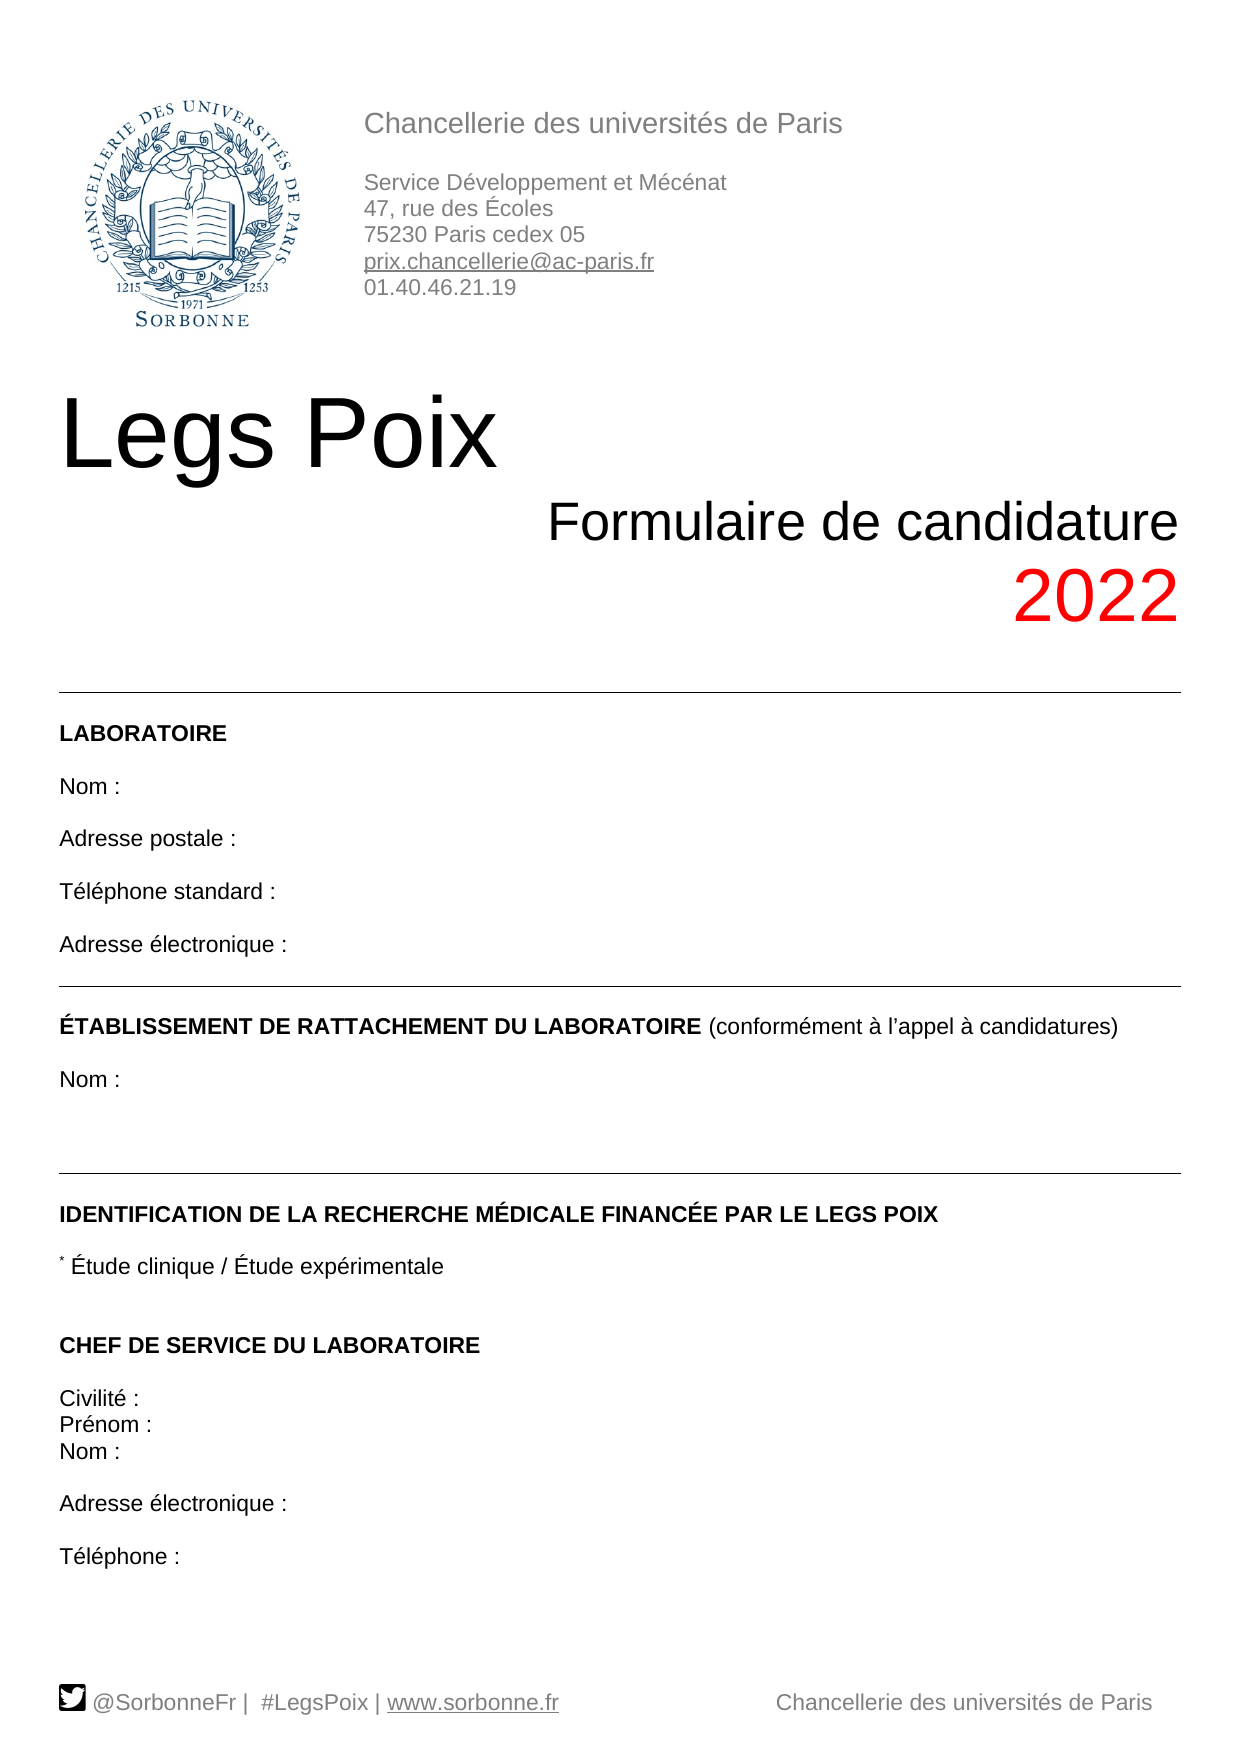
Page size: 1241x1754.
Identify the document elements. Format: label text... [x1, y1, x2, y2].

text Téléphone standard : [59, 878, 1181, 904]
text Adresse postale : [59, 825, 1181, 852]
text * Étude clinique / Étude expérimentale [59, 1253, 1181, 1279]
text Civilité : [59, 1385, 1181, 1411]
text LABORATOIRE [59, 720, 1181, 746]
text Adresse électronique : [59, 931, 1181, 957]
text Nom : [59, 1438, 1181, 1464]
text Formulaire de candidature [59, 489, 1179, 551]
text IDENTIFICATION DE LA RECHERCHE MÉDICALE FINANCÉE PAR LE LEGS POIX [59, 1201, 1181, 1227]
text Nom : [59, 773, 1181, 799]
text ÉTABLISSEMENT DE RATTACHEMENT DU LABORATOIRE (conformément à l’appel à candidatures) [59, 1013, 1181, 1039]
text Prénom : [59, 1411, 1181, 1438]
picture [59, 79, 325, 346]
text Téléphone : [59, 1543, 1181, 1569]
text Nom : [59, 1066, 1181, 1092]
picture [59, 1684, 86, 1711]
text Adresse électronique : [59, 1490, 1181, 1517]
text 2022 [59, 551, 1179, 638]
text CHEF DE SERVICE DU LABORATOIRE [59, 1332, 1181, 1359]
text Legs Poix [59, 374, 1179, 489]
